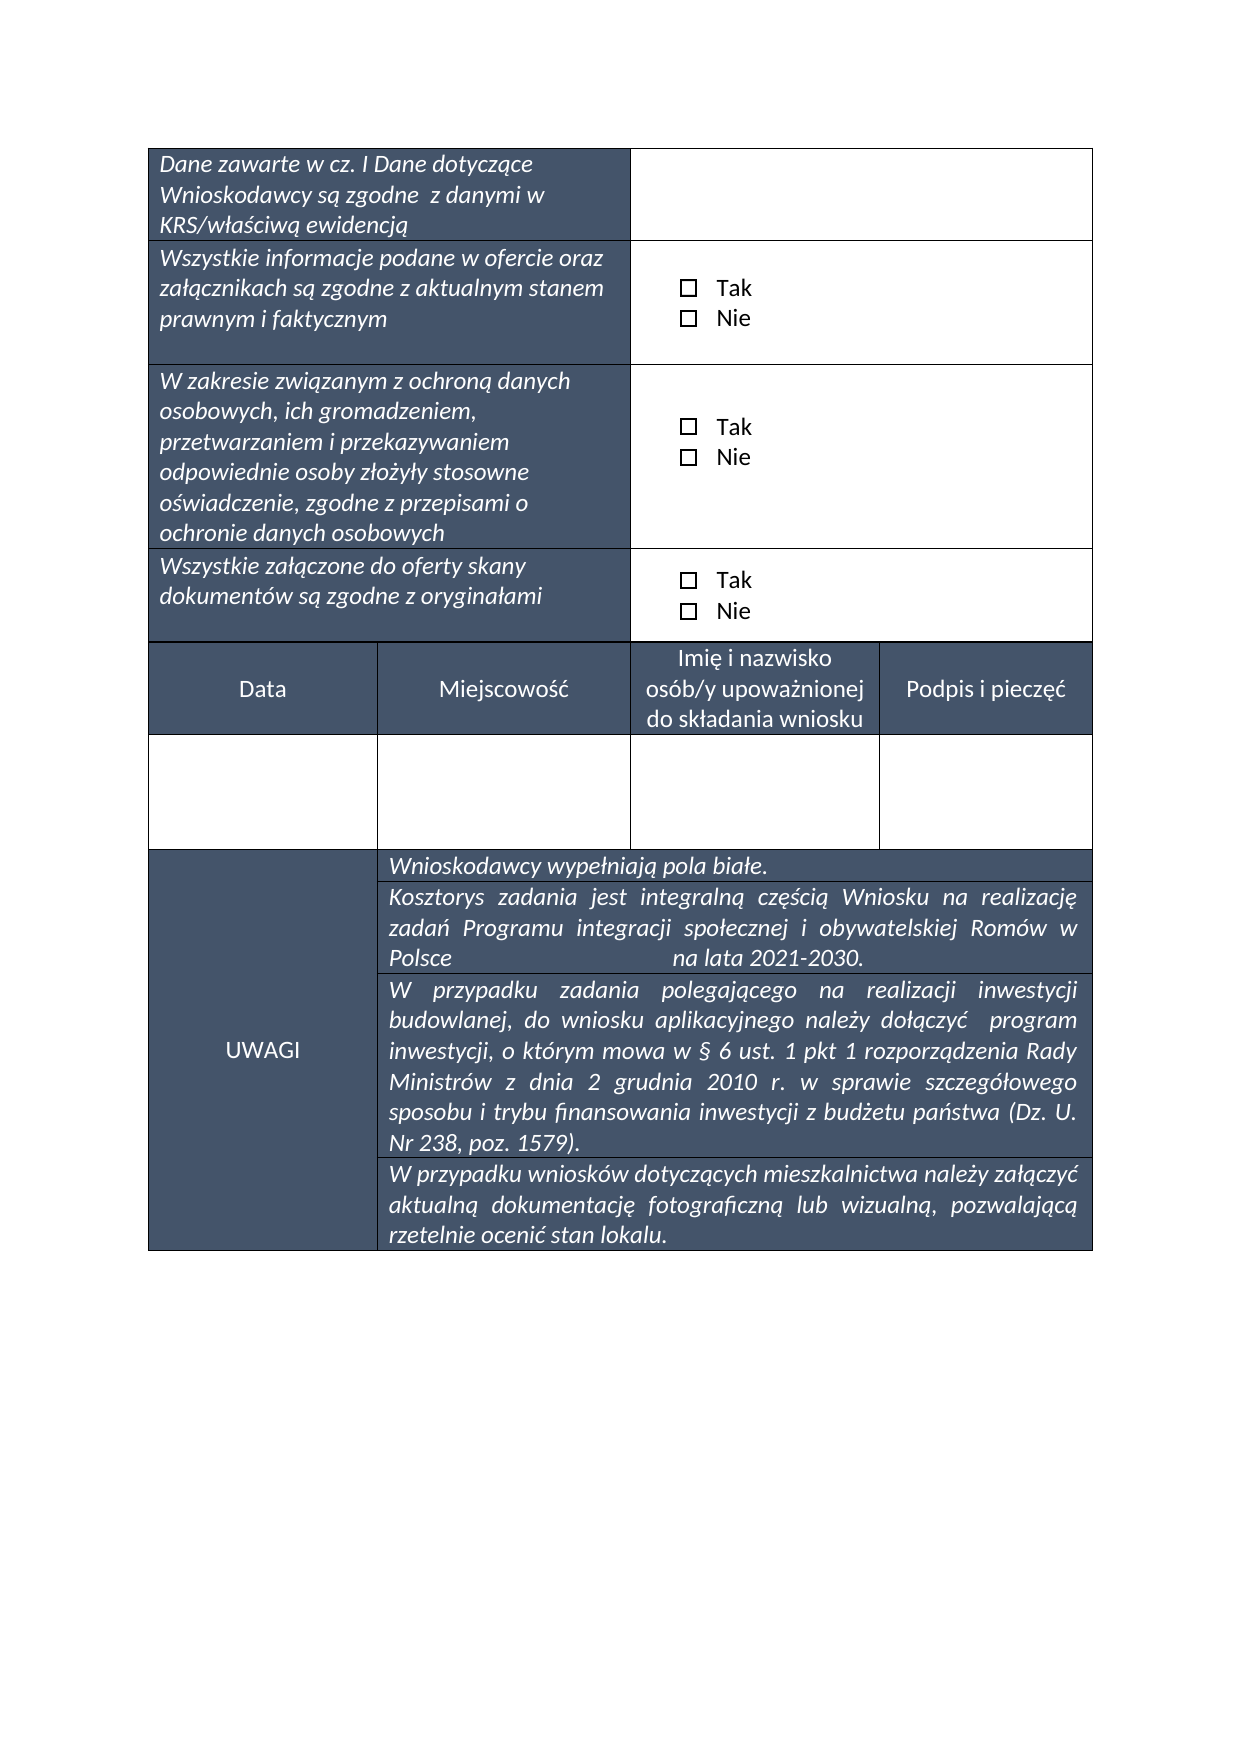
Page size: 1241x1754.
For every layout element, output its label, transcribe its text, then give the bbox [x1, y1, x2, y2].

table_cell Data [149, 643, 377, 734]
table_cell [880, 735, 1092, 849]
table_cell W przypadku zadania polegającego na realizacji inwestycji budowlanej, do wniosku aplikacyjnego należy dołączyć program inwestycji, o którym mowa w § 6 ust. 1 pkt 1 rozporządzenia Rady Ministrów z dnia 2 grudnia 2010 r. w sprawie szczegółowego sposobu i trybu finansowania inwestycji z budżetu państwa (Dz. U. Nr 238, poz. 1579). [378, 974, 1092, 1157]
table_cell [631, 735, 879, 849]
table_cell [149, 735, 377, 849]
table_cell Miejscowość [378, 643, 630, 734]
table_cell Kosztorys zadania jest integralną częścią Wniosku na realizację zadań Programu integracji społecznej i obywatelskiej Romów w Polsce na lata 2021-2030. [378, 882, 1092, 973]
table_cell Wszystkie informacje podane w ofercie oraz załącznikach są zgodne z aktualnym stanem prawnym i faktycznym [149, 241, 630, 364]
table_cell [631, 149, 1092, 240]
picture [680, 603, 697, 620]
picture [680, 418, 697, 435]
picture [680, 449, 697, 466]
table_cell W przypadku wniosków dotyczących mieszkalnictwa należy załączyć aktualną dokumentację fotograficzną lub wizualną, pozwalającą rzetelnie ocenić stan lokalu. [378, 1158, 1092, 1250]
table_cell Wszystkie załączone do oferty skany dokumentów są zgodne z oryginałami [149, 549, 630, 641]
table_cell [378, 735, 630, 849]
table_cell Podpis i pieczęć [880, 643, 1092, 734]
picture [680, 279, 697, 297]
table_cell Tak Nie [631, 365, 1092, 548]
table_cell W zakresie związanym z ochroną danych osobowych, ich gromadzeniem, przetwarzaniem i przekazywaniem odpowiednie osoby złożyły stosowne oświadczenie, zgodne z przepisami o ochronie danych osobowych [149, 365, 630, 548]
table_cell Wnioskodawcy wypełniają pola białe. [378, 850, 1092, 881]
table_cell Tak Nie [631, 549, 1092, 641]
table_cell Dane zawarte w cz. I Dane dotyczące Wnioskodawcy są zgodne z danymi w KRS/właściwą ewidencją [149, 149, 630, 240]
table_cell UWAGI [149, 850, 377, 1250]
picture [680, 572, 697, 589]
table_cell Imię i nazwisko osób/y upoważnionej do składania wniosku [631, 643, 879, 734]
table_cell Tak Nie [631, 241, 1092, 364]
picture [680, 310, 697, 327]
